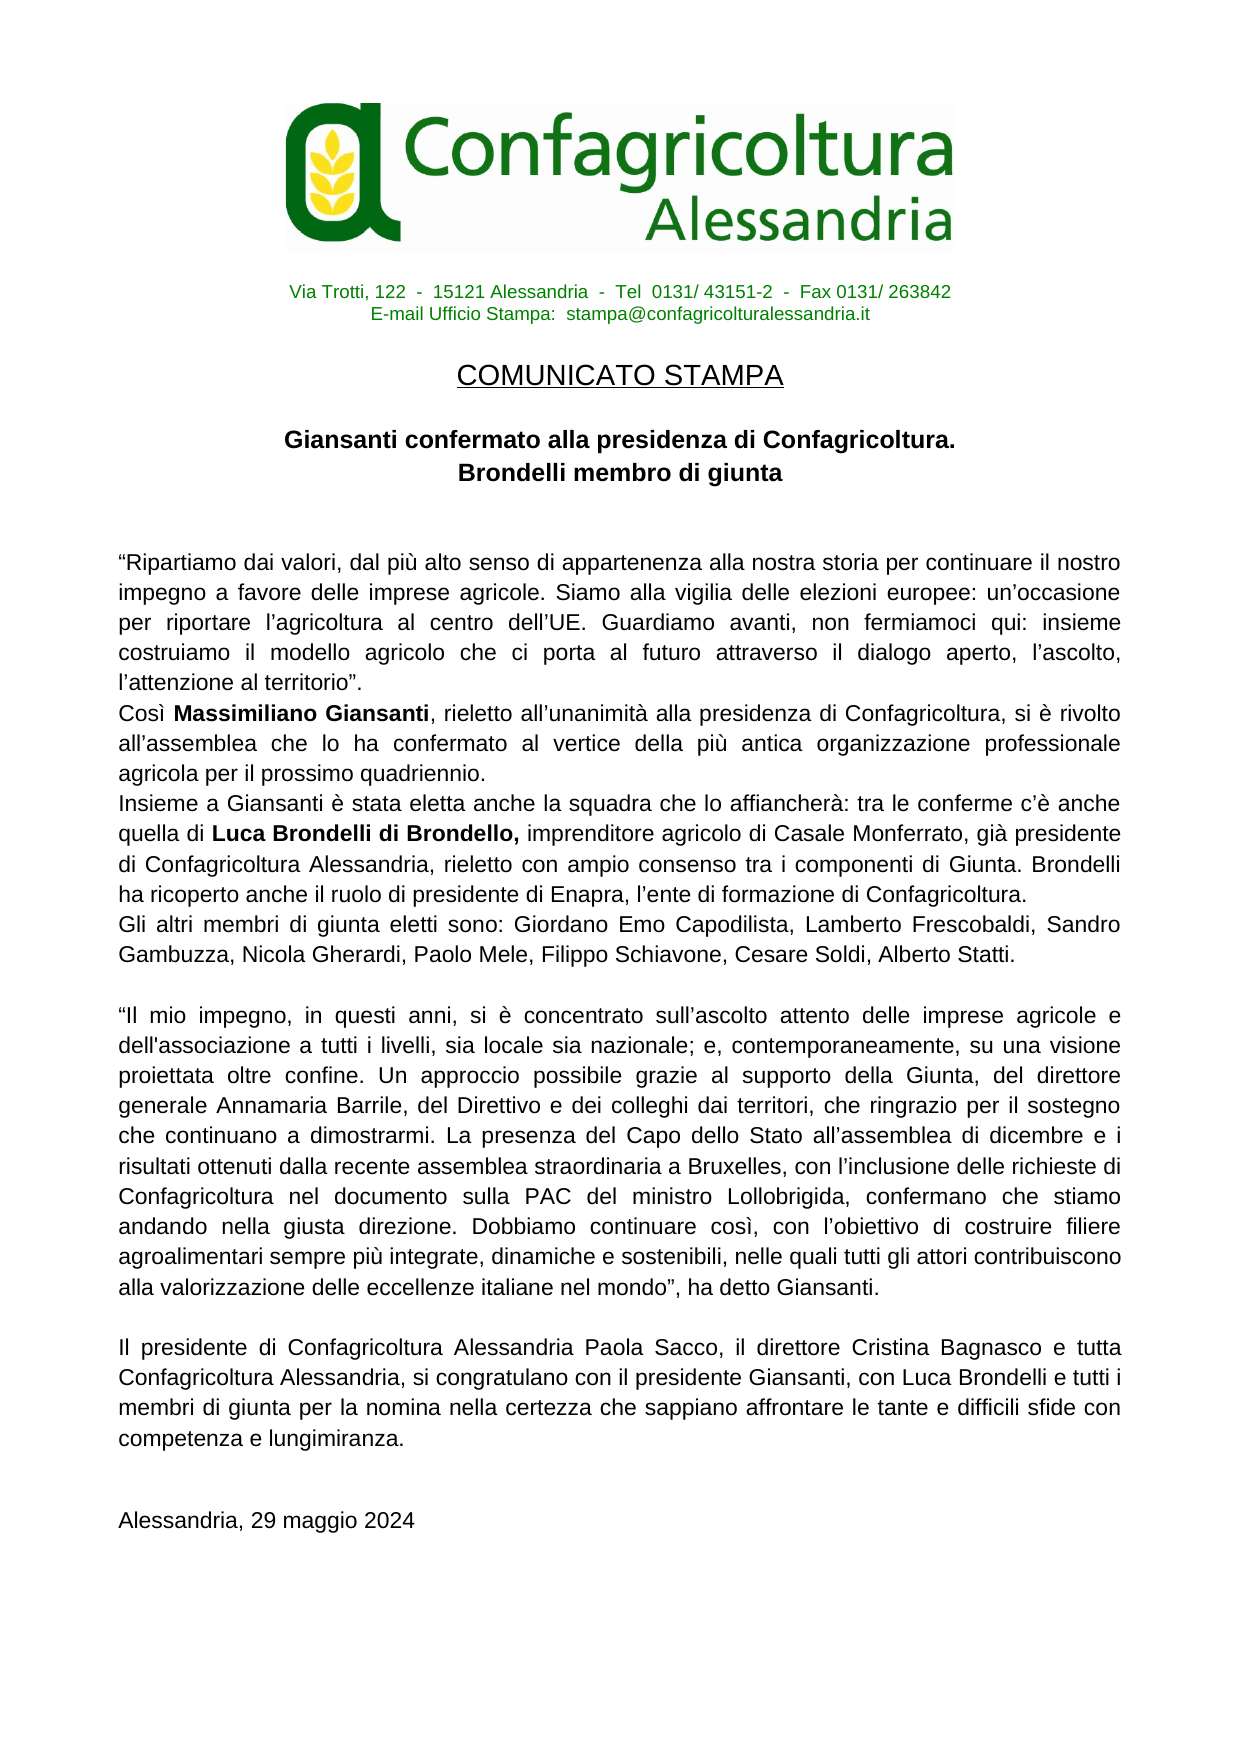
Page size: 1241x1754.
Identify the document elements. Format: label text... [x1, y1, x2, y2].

text “Ripartiamo dai valori, dal più alto senso di appartenenza alla nostra storia per continuare il nostro impegno a favore delle imprese agricole. Siamo alla vigilia delle elezioni europee: un’occasione per riportare l’agricoltura al centro dell’UE. Guardiamo avanti, non fermiamoci qui: insieme costruiamo il modello agricolo che ci porta al futuro attraverso il dialogo aperto, l’ascolto, l’attenzione al territorio”. [118, 548, 1122, 696]
text Gli altri membri di giunta eletti sono: Giordano Emo Capodilista, Lamberto Frescobaldi, Sandro Gambuzza, Nicola Gherardi, Paolo Mele, Filippo Schiavone, Cesare Soldi, Alberto Statti. [118, 911, 1122, 968]
text Così Massimiliano Giansanti, rieletto all’unanimità alla presidenza di Confagricoltura, si è rivolto all’assemblea che lo ha confermato al vertice della più antica organizzazione professionale agricola per il prossimo quadriennio. [118, 699, 1122, 786]
picture [285, 103, 955, 253]
text “Il mio impegno, in questi anni, si è concentrato sull’ascolto attento delle imprese agricole e dell'associazione a tutti i livelli, sia locale sia nazionale; e, contemporaneamente, su una visione proiettata oltre confine. Un approccio possibile grazie al supporto della Giunta, del direttore generale Annamaria Barrile, del Direttivo e dei colleghi dai territori, che ringrazio per il sostegno che continuano a dimostrarmi. La presenza del Capo dello Stato all’assemblea di dicembre e i risultati ottenuti dalla recente assemblea straordinaria a Bruxelles, con l’inclusione delle richieste di Confagricoltura nel documento sulla PAC del ministro Lollobrigida, confermano che stiamo andando nella giusta direzione. Dobbiamo continuare così, con l’obiettivo di costruire filiere agroalimentari sempre più integrate, dinamiche e sostenibili, nelle quali tutti gli attori contribuiscono alla valorizzazione delle eccellenze italiane nel mondo”, ha detto Giansanti. [118, 1002, 1122, 1300]
text Alessandria, 29 maggio 2024 [118, 1507, 1122, 1534]
title E-mail Ufficio Stampa: stampa@confagricolturalessandria.it [118, 302, 1122, 324]
text COMUNICATO STAMPA [118, 358, 1122, 391]
text Il presidente di Confagricoltura Alessandria Paola Sacco, il direttore Cristina Bagnasco e tutta Confagricoltura Alessandria, si congratulano con il presidente Giansanti, con Luca Brondelli e tutti i membri di giunta per la nomina nella certezza che sappiano affrontare le tante e difficili sfide con competenza e lungimiranza. [118, 1334, 1122, 1451]
text Insieme a Giansanti è stata eletta anche la squadra che lo affiancherà: tra le conferme c’è anche quella di Luca Brondelli di Brondello, imprenditore agricolo di Casale Monferrato, già presidente di Confagricoltura Alessandria, rieletto con ampio consenso tra i componenti di Giunta. Brondelli ha ricoperto anche il ruolo di presidente di Enapra, l’ente di formazione di Confagricoltura. [118, 790, 1122, 907]
text Via Trotti, 122 - 15121 Alessandria - Tel 0131/ 43151-2 - Fax 0131/ 263842 [118, 281, 1122, 302]
text Brondelli membro di giunta [118, 458, 1122, 486]
text Giansanti confermato alla presidenza di Confagricoltura. [118, 425, 1122, 453]
